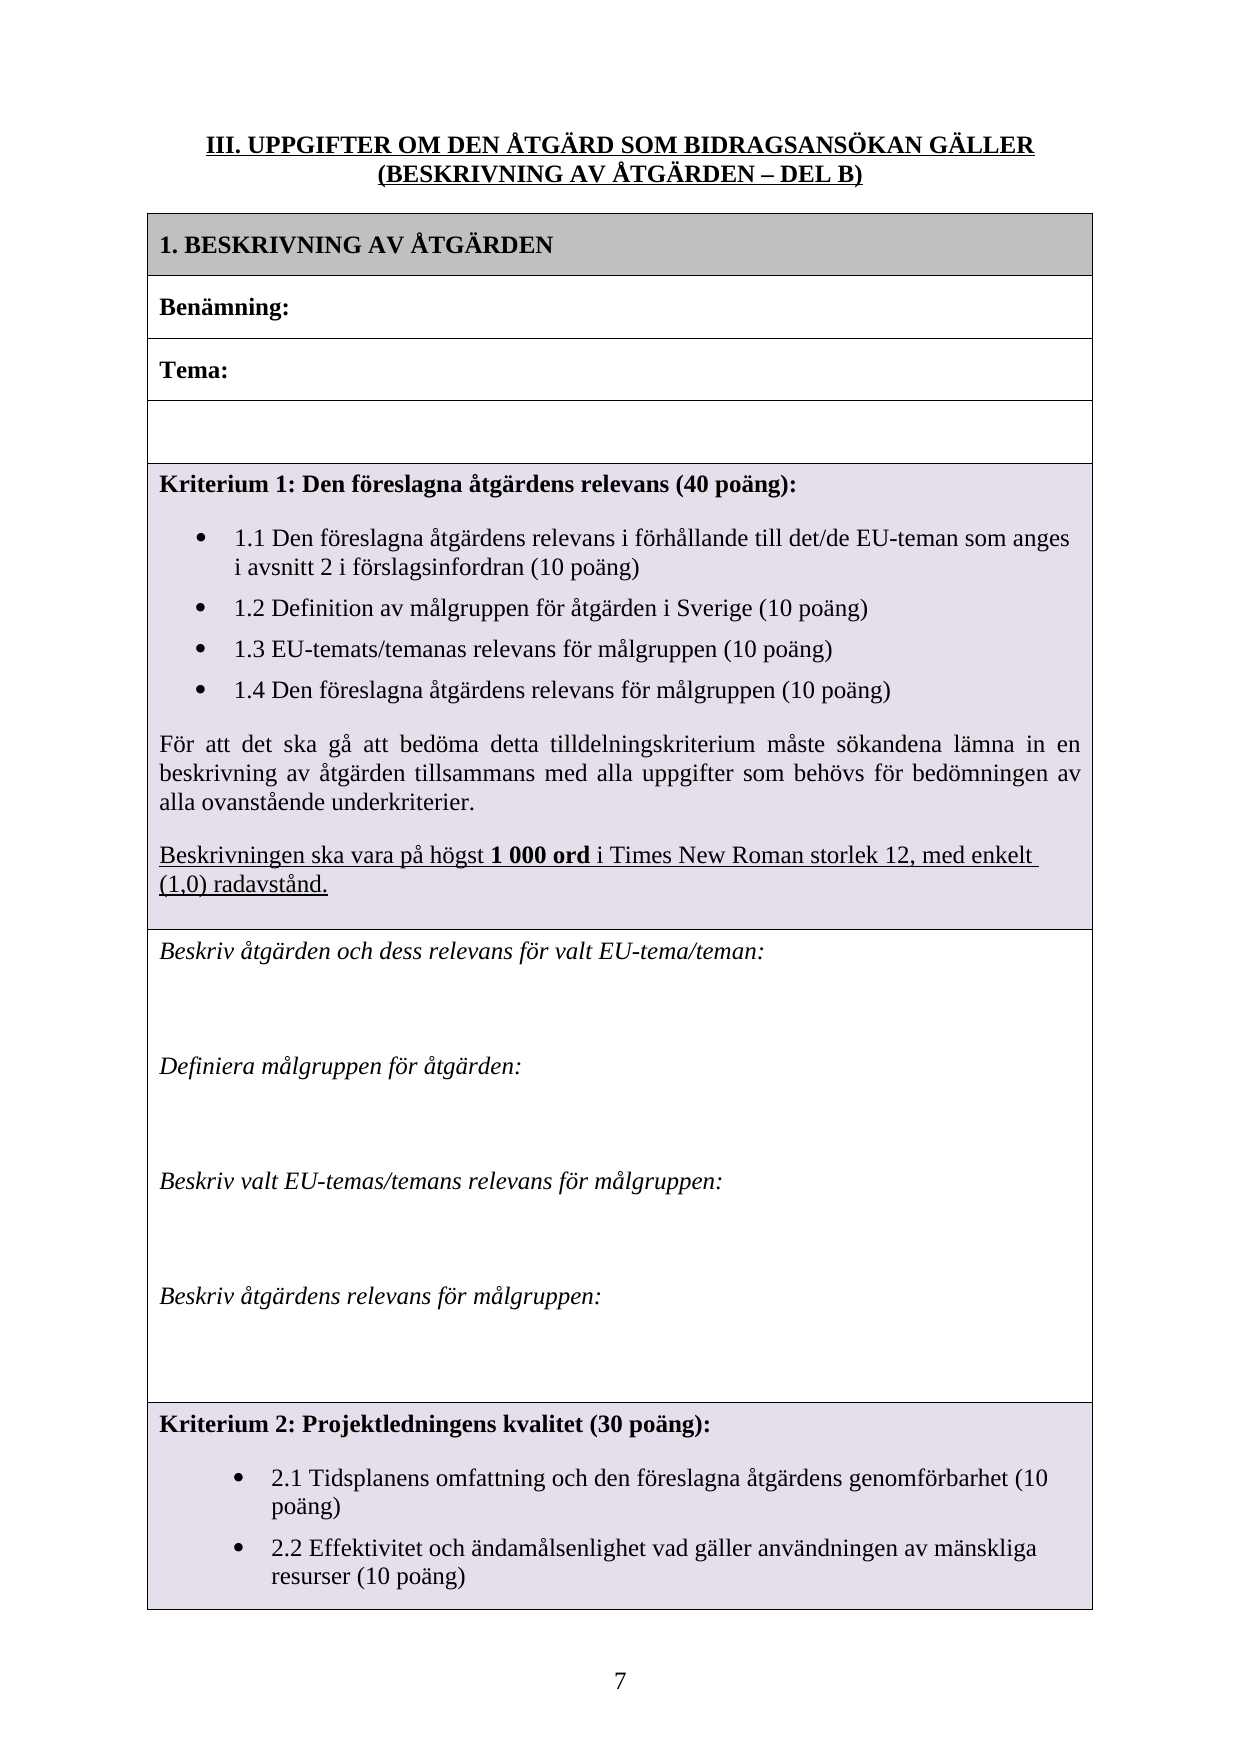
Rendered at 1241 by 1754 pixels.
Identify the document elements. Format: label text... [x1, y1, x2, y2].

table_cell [148, 1403, 1092, 1609]
subtitle III. UPPGIFTER OM DEN ÅTGÄRD SOM BIDRAGSANSÖKAN GÄLLER (BESKRIVNING AV ÅTGÄRDEN – DEL B) [148, 130, 1092, 187]
table_cell [148, 401, 1092, 462]
table_cell Benämning: [148, 276, 1092, 337]
table_cell Beskriv åtgärden och dess relevans för valt EU-tema/teman: Definiera målgruppen för åtgärden: Beskriv valt EU-temas/temans relevans för målgruppen: Beskriv åtgärdens relevans för målgruppen: [148, 930, 1092, 1402]
table_cell Kriterium 1: Den föreslagna åtgärdens relevans (40 poäng): 1.1 Den föreslagna åtgärdens relevans i förhållande till det/de EU-teman som anges i avsnitt 2 i förslagsinfordran (10 poäng) 1.2 Definition av målgruppen för åtgärden i Sverige (10 poäng) 1.3 EU-temats/temanas relevans för målgruppen (10 poäng) 1.4 Den föreslagna åtgärdens relevans för målgruppen (10 poäng) För att det ska gå att bedöma detta tilldelningskriterium måste sökandena lämna in en beskrivning av åtgärden tillsammans med alla uppgifter som behövs för bedömningen av alla ovanstående underkriterier. Beskrivningen ska vara på högst 1 000 ord i Times New Roman storlek 12, med enkelt (1,0) radavstånd. [148, 464, 1092, 929]
table_cell Tema: [148, 339, 1092, 400]
table_header 1. BESKRIVNING AV ÅTGÄRDEN [148, 214, 1092, 275]
